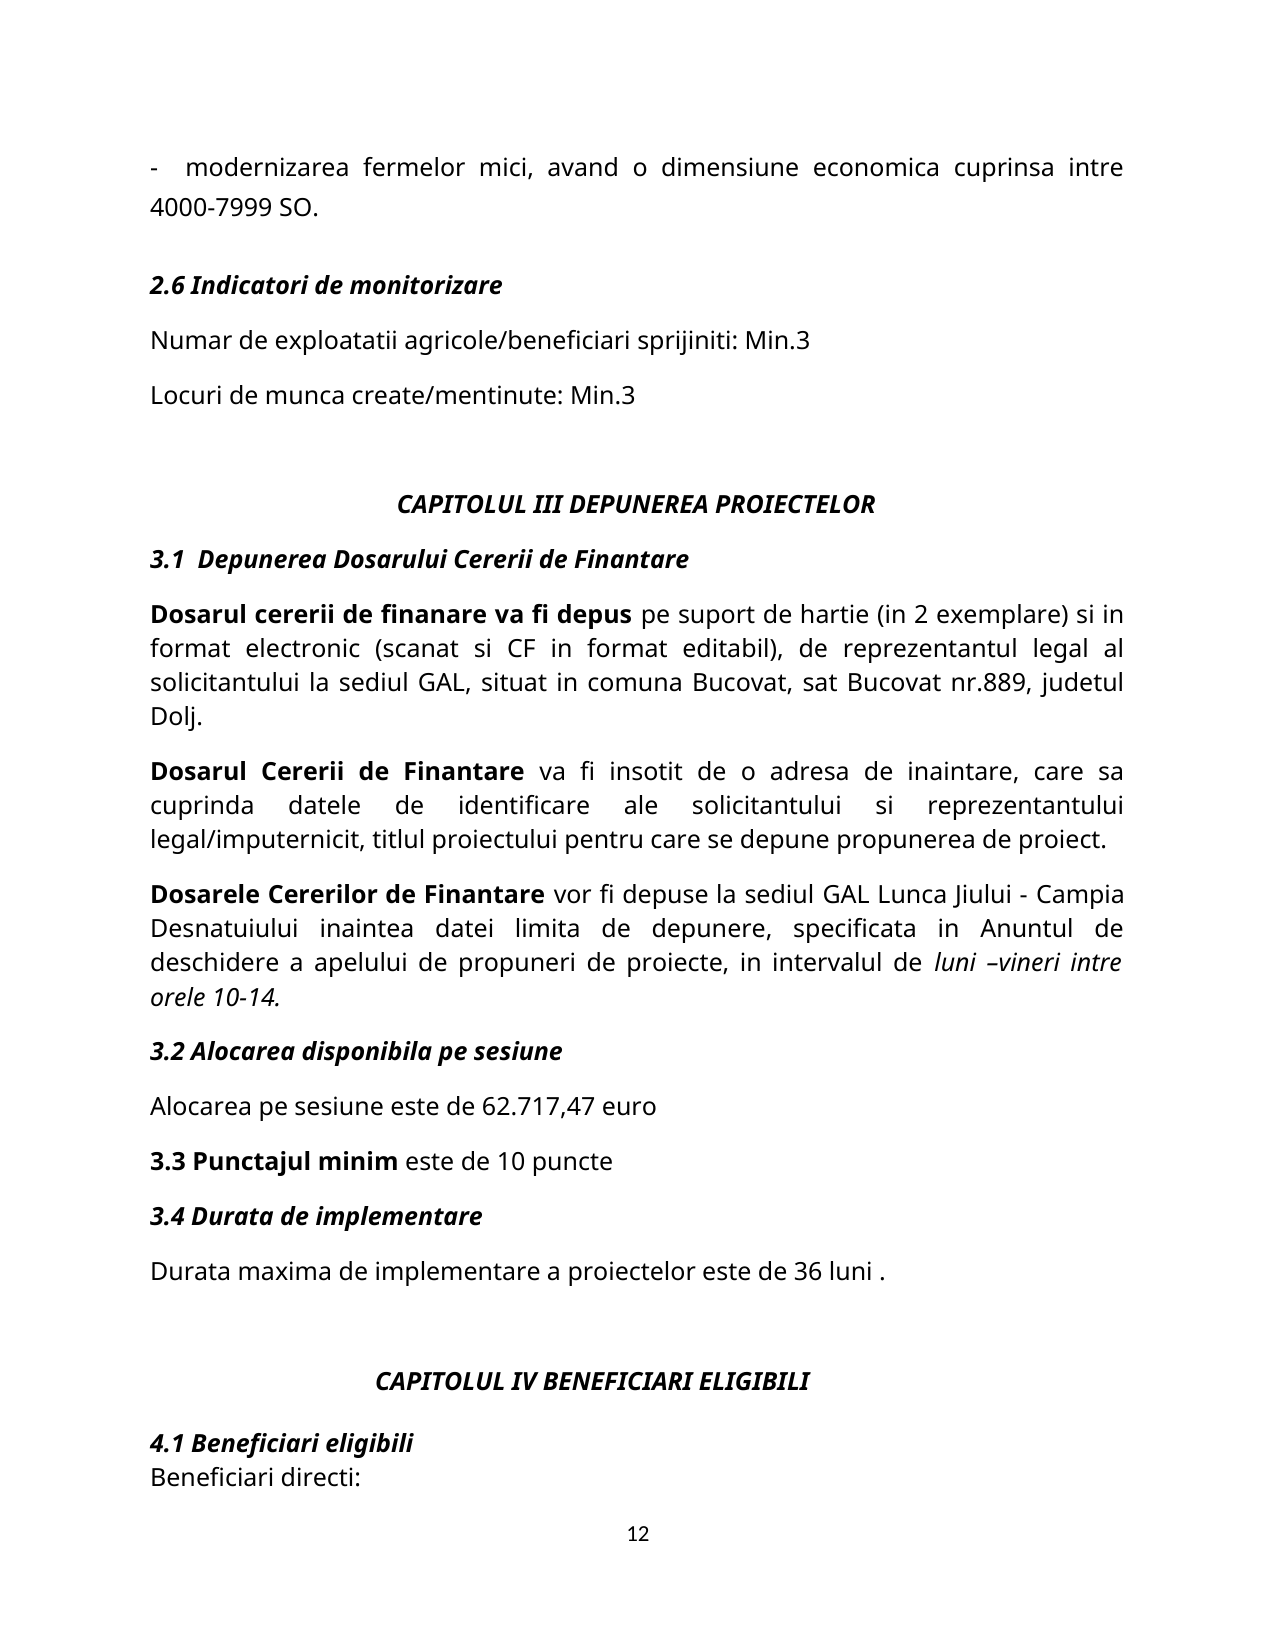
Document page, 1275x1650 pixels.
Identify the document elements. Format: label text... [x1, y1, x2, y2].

text 2.6 Indicatori de monitorizare [150, 267, 1125, 302]
text Alocarea pe sesiune este de 62.717,47 euro [150, 1089, 1125, 1123]
text CAPITOLUL III DEPUNEREA PROIECTELOR [150, 487, 1125, 521]
text 3.4 Durata de implementare [150, 1199, 1125, 1233]
list CAPITOLUL IV BENEFICIARI ELIGIBILI [300, 1363, 1125, 1397]
text - modernizarea fermelor mici, avand o dimensiune economica cuprinsa intre 4000-7999 SO. [150, 150, 1125, 223]
text Numar de exploatatii agricole/beneficiari sprijiniti: Min.3 [150, 322, 1125, 356]
text 4.1 Beneficiari eligibili [150, 1426, 1125, 1459]
text Dosarul cererii de finanare va fi depus pe suport de hartie (in 2 exemplare) si in format electronic (scanat si CF in format editabil), de reprezentantul legal al solicitantului la sediul GAL, situat in comuna Bucovat, sat Bucovat nr.889, judetul Dolj. [150, 597, 1125, 733]
text 3.1 Depunerea Dosarului Cererii de Finantare [150, 542, 1125, 576]
text Durata maxima de implementare a proiectelor este de 36 luni . [150, 1254, 1125, 1288]
text Beneficiari directi: [150, 1459, 1125, 1494]
text Dosarul Cererii de Finantare va fi insotit de o adresa de inaintare, care sa cuprinda datele de identificare ale solicitantului si reprezentantului legal/imputernicit, titlul proiectului pentru care se depune propunerea de proiect. [150, 754, 1125, 856]
text Locuri de munca create/mentinute: Min.3 [150, 377, 1125, 411]
text 3.2 Alocarea disponibila pe sesiune [150, 1034, 1125, 1068]
text Dosarele Cererilor de Finantare vor fi depuse la sediul GAL Lunca Jiului - Campia Desnatuiului inaintea datei limita de depunere, specificata in Anuntul de deschidere a apelului de propuneri de proiecte, in intervalul de luni –vineri intre orele 10-14. [150, 877, 1125, 1013]
text 3.3 Punctajul minim este de 10 puncte [150, 1144, 1125, 1178]
